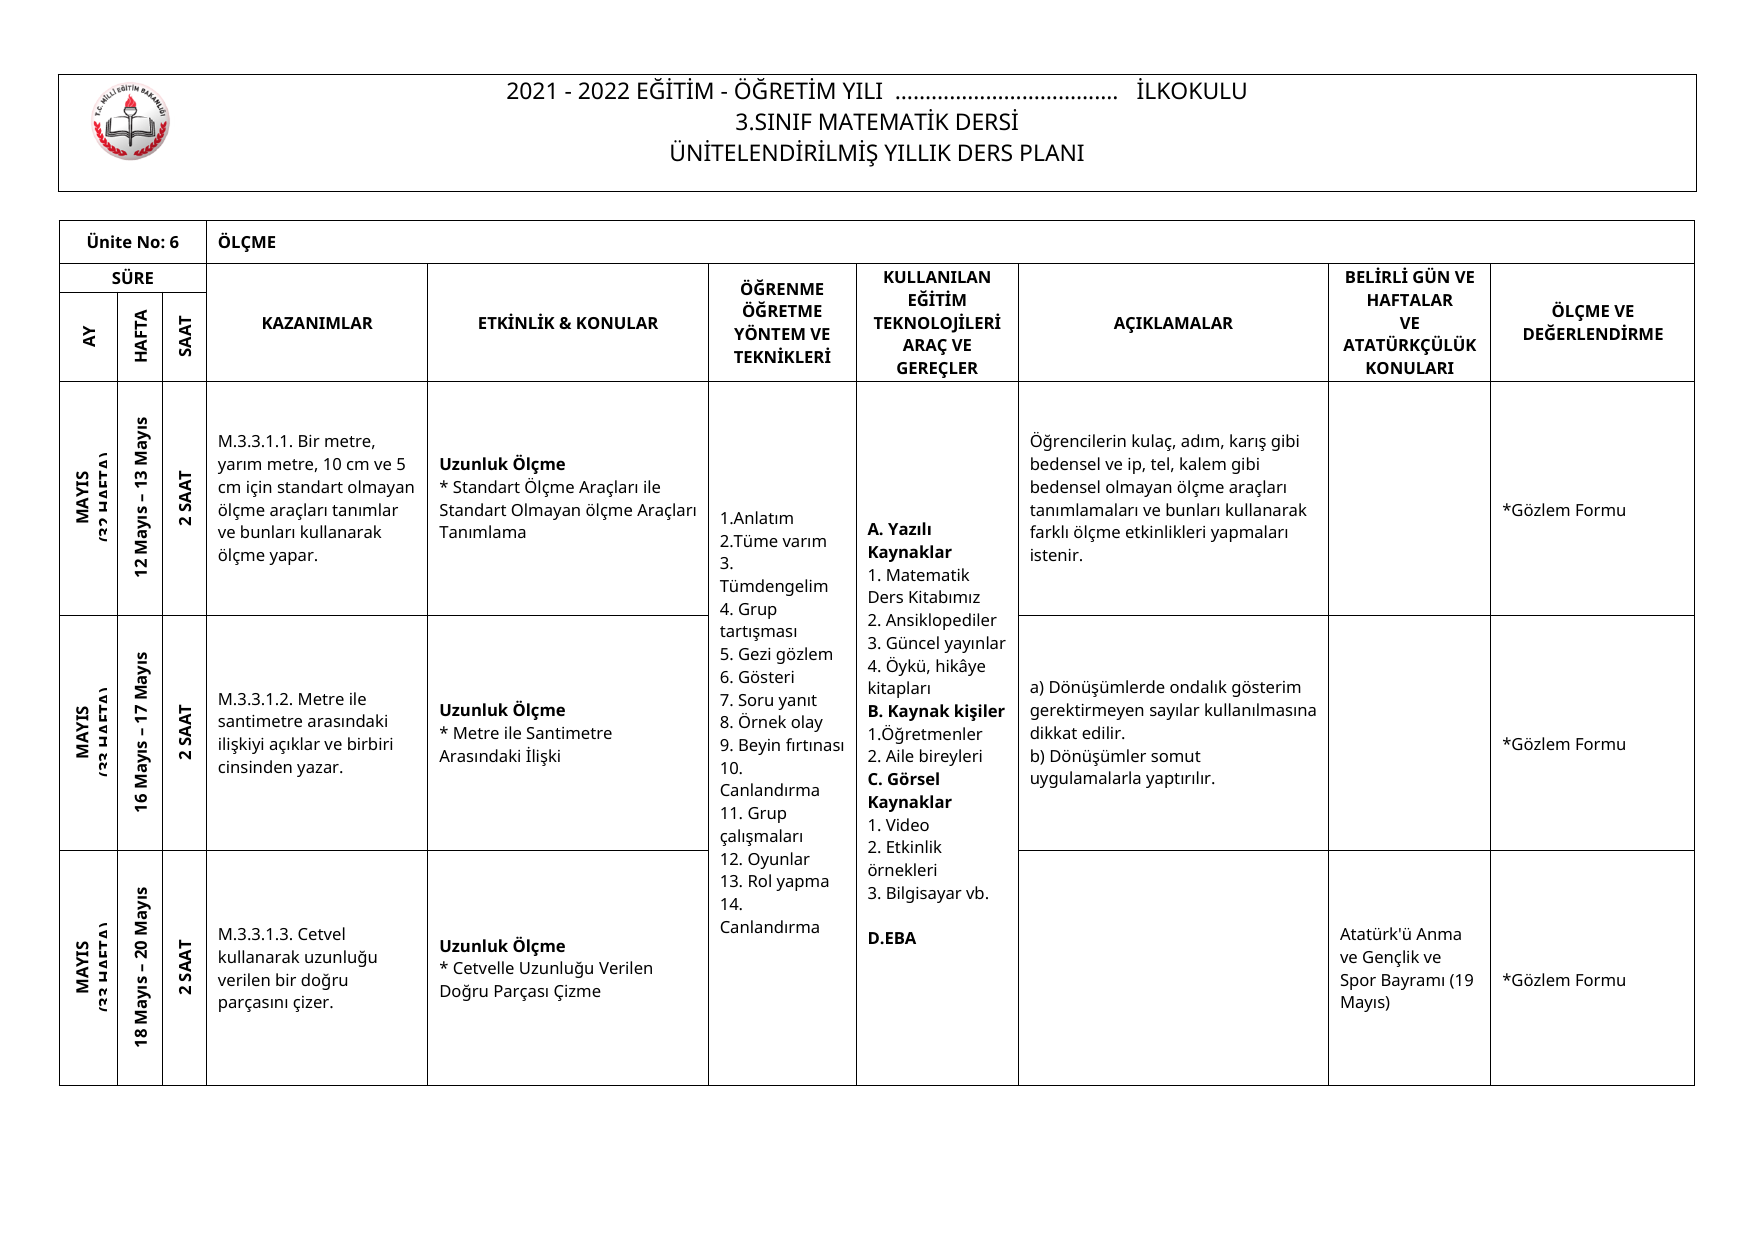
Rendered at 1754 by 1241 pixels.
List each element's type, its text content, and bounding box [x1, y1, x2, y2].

table_cell SÜRE [60, 264, 206, 292]
table_cell [1329, 616, 1490, 850]
table_cell MAYIS (33.HAFTA) [60, 616, 117, 850]
table_cell ÖĞRENME ÖĞRETME YÖNTEM VE TEKNİKLERİ [709, 264, 856, 381]
table_cell AY [60, 293, 117, 381]
table_cell ETKİNLİK & KONULAR [428, 264, 708, 381]
picture [85, 77, 175, 167]
table_cell *Gözlem Formu [1491, 851, 1694, 1085]
table_header Ünite No: 6 [60, 221, 206, 263]
table_cell M.3.3.1.3. Cetvel kullanarak uzunluğu verilen bir doğru parçasını çizer. [207, 851, 427, 1085]
table_cell 16 Mayıs – 17 Mayıs [118, 616, 162, 850]
table_cell M.3.3.1.2. Metre ile santimetre arasındaki ilişkiyi açıklar ve birbiri cinsinden yazar. [207, 616, 427, 850]
table_cell HAFTA [118, 293, 162, 381]
table_cell BELİRLİ GÜN VE HAFTALAR VE ATATÜRKÇÜLÜK KONULARI [1329, 264, 1490, 381]
table_cell *Gözlem Formu [1491, 616, 1694, 850]
table_cell 1.Anlatım 2.Tüme varım 3. Tümdengelim 4. Grup tartışması 5. Gezi gözlem 6. Gösteri 7. Soru yanıt 8. Örnek olay 9. Beyin fırtınası 10. Canlandırma 11. Grup çalışmaları 12. Oyunlar 13. Rol yapma 14. Canlandırma [709, 382, 856, 1085]
table_cell [1329, 382, 1490, 614]
table_cell *Gözlem Formu [1491, 382, 1694, 614]
table_cell [1019, 851, 1328, 1085]
table_cell 12 Mayıs – 13 Mayıs [118, 382, 162, 614]
table_cell 2 SAAT [163, 616, 206, 850]
table_cell 2 SAAT [163, 382, 206, 614]
table_cell Uzunluk Ölçme * Standart Ölçme Araçları ile Standart Olmayan ölçme Araçları Tanımlama [428, 382, 708, 614]
table_cell Uzunluk Ölçme * Cetvelle Uzunluğu Verilen Doğru Parçası Çizme [428, 851, 708, 1085]
table_cell 2 SAAT [163, 851, 206, 1085]
table_cell A. Yazılı Kaynaklar 1. Matematik Ders Kitabımız 2. Ansiklopediler 3. Güncel yayınlar 4. Öykü, hikâye kitapları B. Kaynak kişiler 1.Öğretmenler 2. Aile bireyleri C. Görsel Kaynaklar 1. Video 2. Etkinlik örnekleri 3. Bilgisayar vb. D.EBA [857, 382, 1018, 1085]
table_cell MAYIS (33.HAFTA) [60, 851, 117, 1085]
table_header ÖLÇME [207, 221, 1694, 263]
table_cell MAYIS (32.HAFTA) [60, 382, 117, 614]
table_cell AÇIKLAMALAR [1019, 264, 1328, 381]
table_cell SAAT [163, 293, 206, 381]
table_cell a) Dönüşümlerde ondalık gösterim gerektirmeyen sayılar kullanılmasına dikkat edilir. b) Dönüşümler somut uygulamalarla yaptırılır. [1019, 616, 1328, 850]
table_cell M.3.3.1.1. Bir metre, yarım metre, 10 cm ve 5 cm için standart olmayan ölçme araçları tanımlar ve bunları kullanarak ölçme yapar. [207, 382, 427, 614]
table_cell Uzunluk Ölçme * Metre ile Santimetre Arasındaki İlişki [428, 616, 708, 850]
table_cell Öğrencilerin kulaç, adım, karış gibi bedensel ve ip, tel, kalem gibi bedensel olmayan ölçme araçları tanımlamaları ve bunları kullanarak farklı ölçme etkinlikleri yapmaları istenir. [1019, 382, 1328, 614]
table_cell ÖLÇME VE DEĞERLENDİRME [1491, 264, 1694, 381]
table_cell KULLANILAN EĞİTİM TEKNOLOJİLERİ ARAÇ VE GEREÇLER [857, 264, 1018, 381]
table_cell 18 Mayıs – 20 Mayıs [118, 851, 162, 1085]
table_cell KAZANIMLAR [207, 264, 427, 381]
table_cell Atatürk'ü Anma ve Gençlik ve Spor Bayramı (19 Mayıs) [1329, 851, 1490, 1085]
